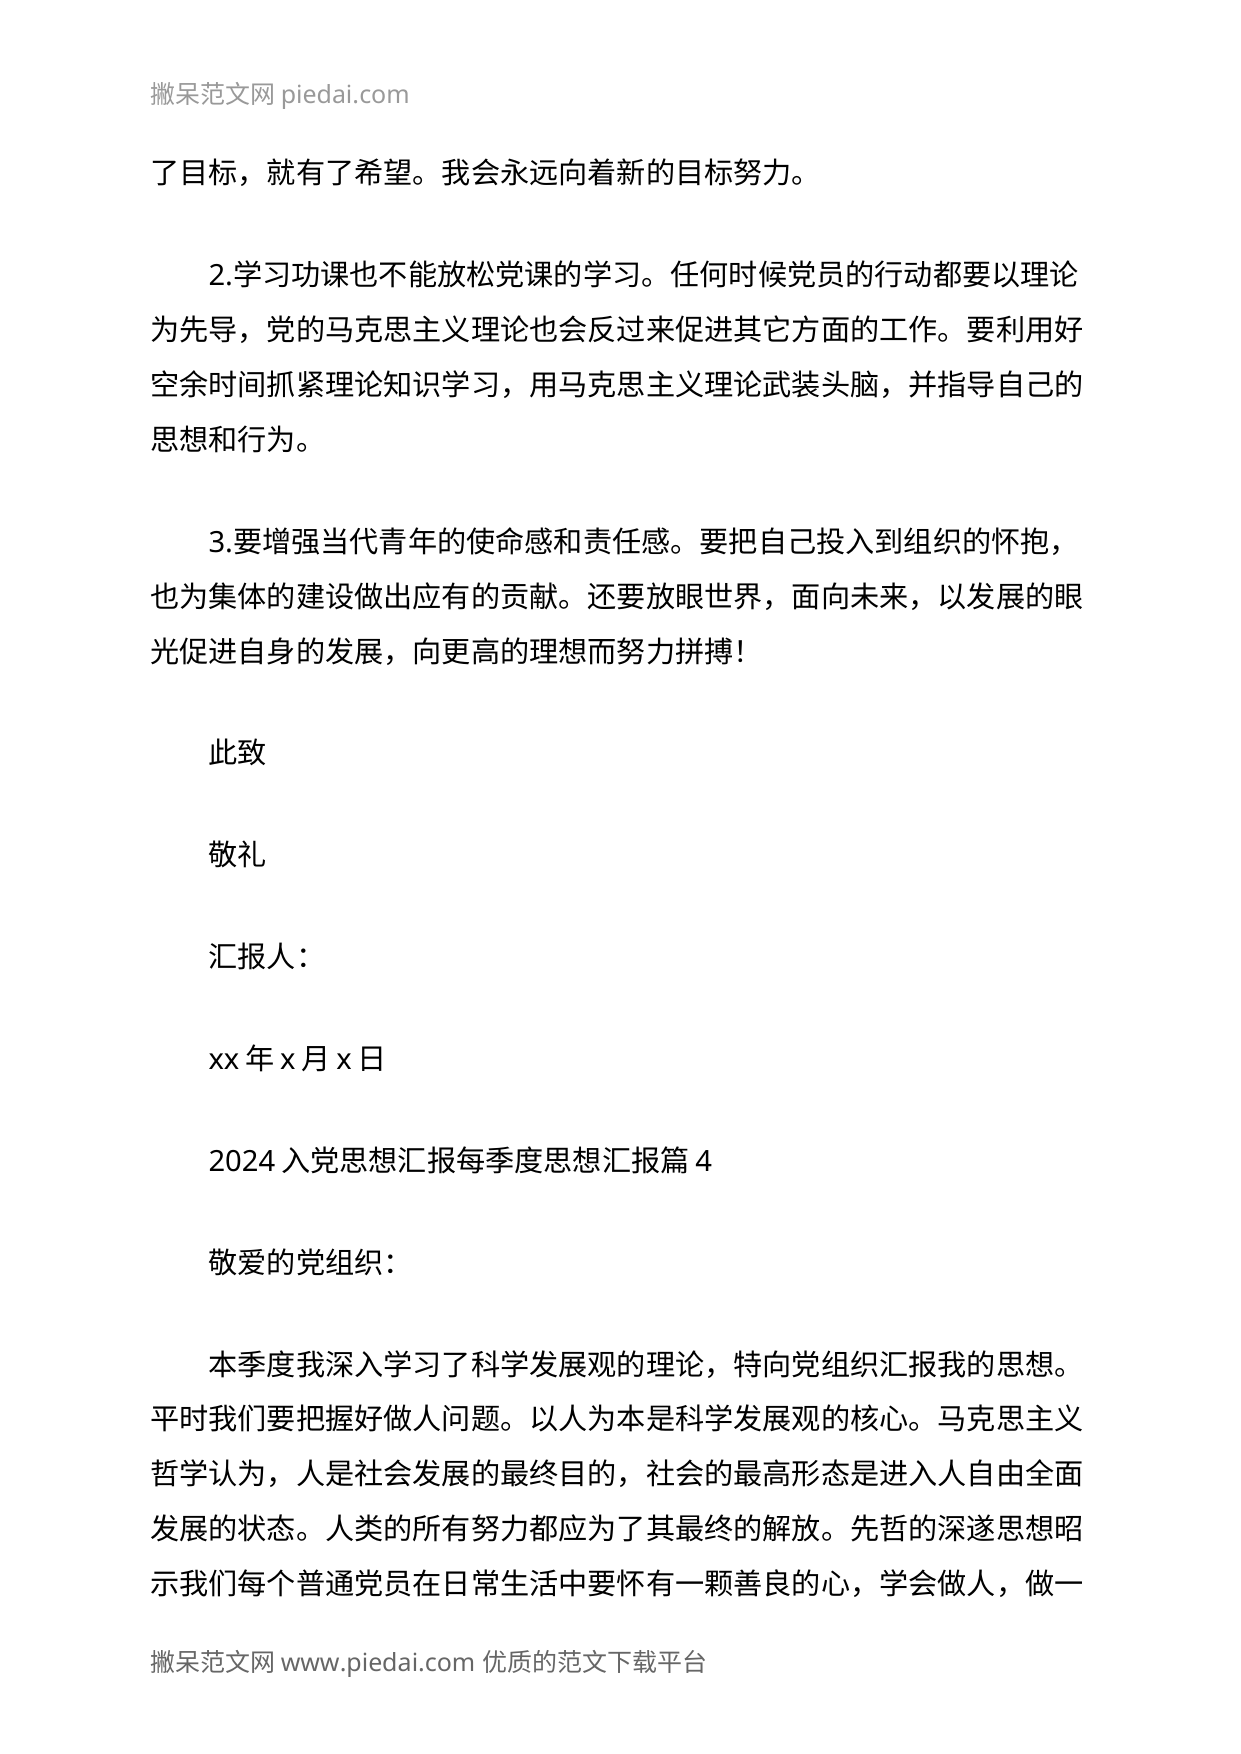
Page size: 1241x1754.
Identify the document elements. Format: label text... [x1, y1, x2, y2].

text 3.要增强当代青年的使命感和责任感。要把自己投入到组织的怀抱，也为集体的建设做出应有的贡献。还要放眼世界，面向未来，以发展的眼光促进自身的发展，向更高的理想而努力拼搏！ [150, 518, 1090, 671]
text 敬礼 [150, 832, 1090, 874]
text 敬爱的党组织： [150, 1239, 1090, 1282]
text 此致 [150, 730, 1090, 772]
text xx年x月x日 [150, 1035, 1090, 1078]
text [150, 150, 1090, 192]
text 2.学习功课也不能放松党课的学习。任何时候党员的行动都要以理论为先导，党的马克思主义理论也会反过来促进其它方面的工作。要利用好空余时间抓紧理论知识学习，用马克思主义理论武装头脑，并指导自己的思想和行为。 [150, 252, 1090, 459]
text 2024入党思想汇报每季度思想汇报篇4 [150, 1137, 1090, 1180]
text 汇报人： [150, 933, 1090, 976]
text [150, 1341, 1090, 1603]
